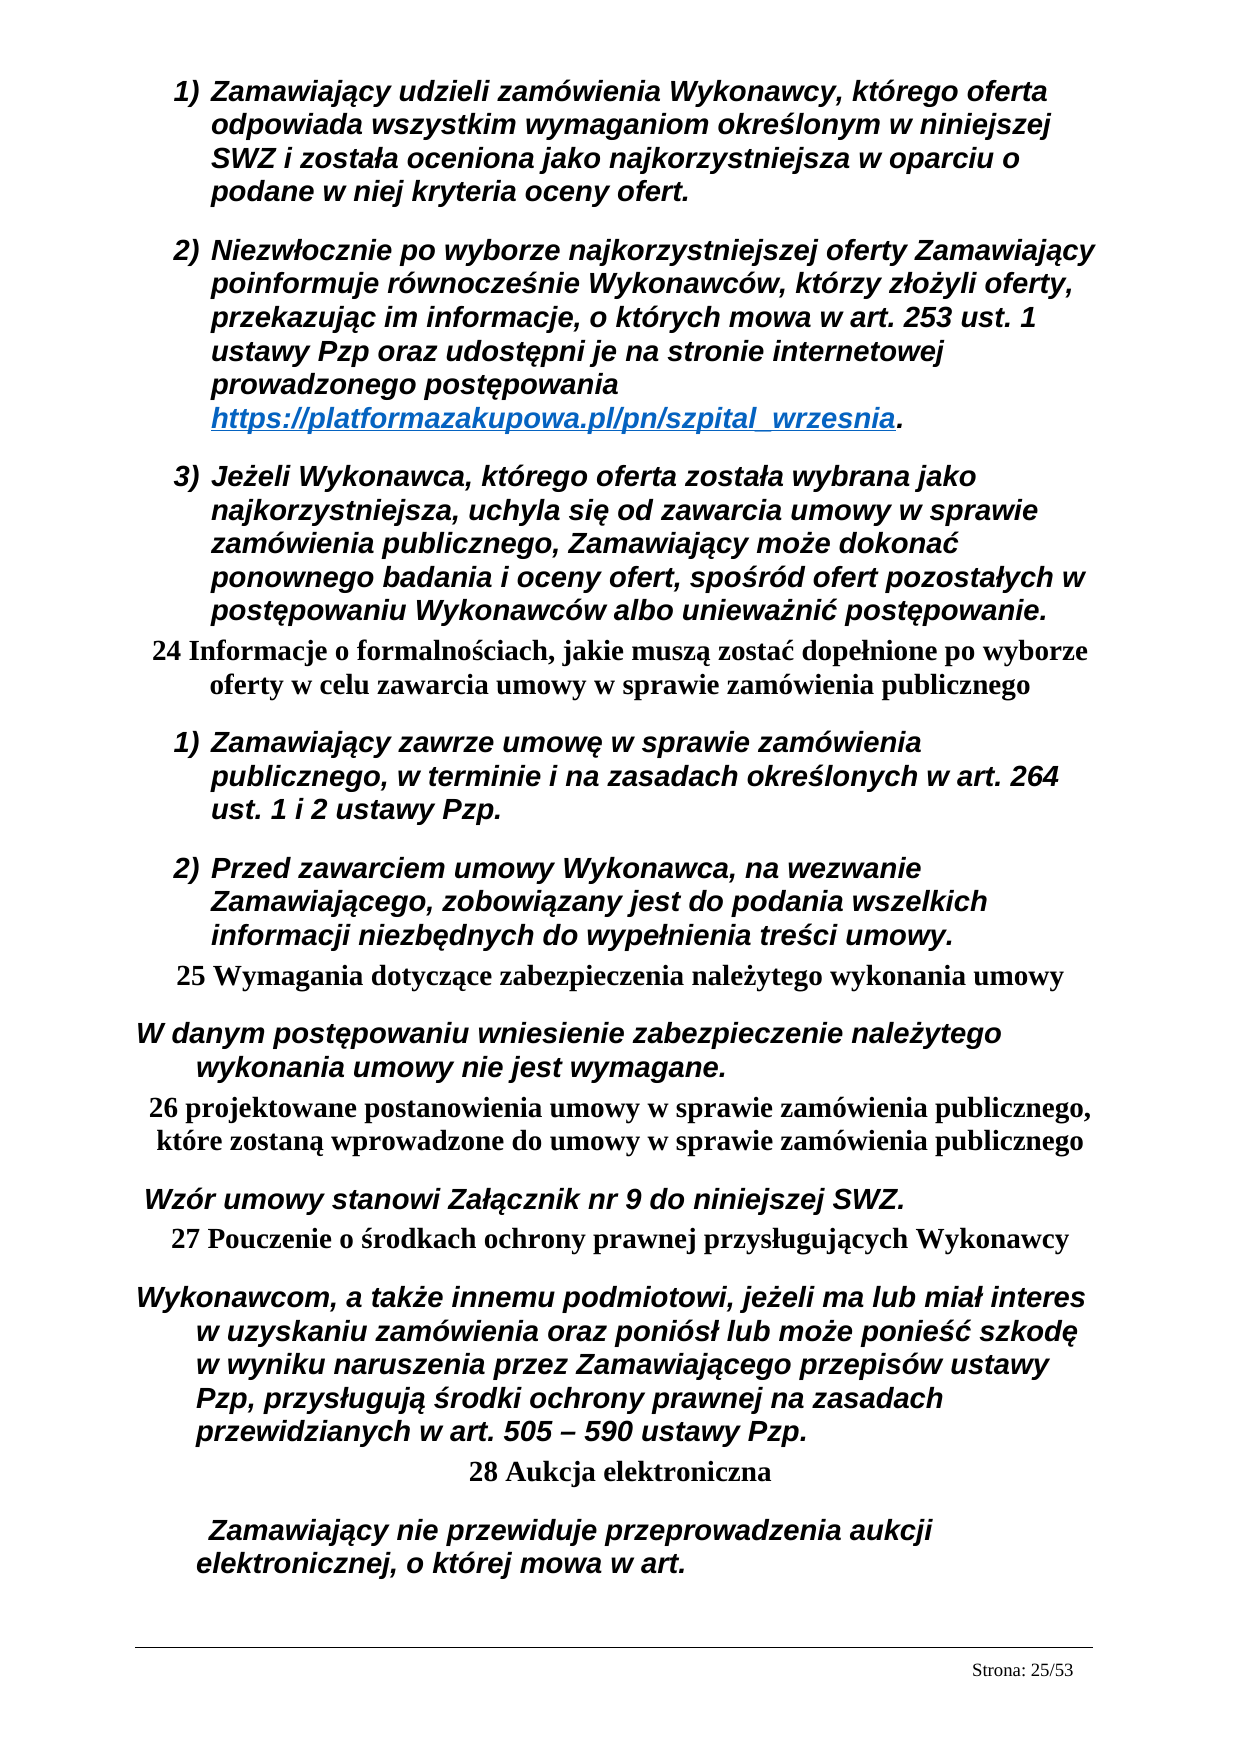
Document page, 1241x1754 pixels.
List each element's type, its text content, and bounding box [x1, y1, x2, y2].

subtitle Wykonawcom, a także innemu podmiotowi, jeżeli ma lub miał interes w uzyskaniu zamówienia oraz poniósł lub może ponieść szkodę w wyniku naruszenia przez Zamawiającego przepisów ustawy Pzp, przysługują środki ochrony prawnej na zasadach przewidzianych w art. 505 – 590 ustawy Pzp. [136, 1280, 1104, 1448]
subtitle 26 projektowane postanowienia umowy w sprawie zamówienia publicznego, które zostaną wprowadzone do umowy w sprawie zamówienia publicznego [136, 1090, 1104, 1157]
subtitle Zamawiający nie przewiduje przeprowadzenia aukcji elektronicznej, o której mowa w art. [136, 1513, 1104, 1580]
subtitle 27 Pouczenie o środkach ochrony prawnej przysługujących Wykonawcy [136, 1222, 1104, 1255]
subtitle 24 Informacje o formalnościach, jakie muszą zostać dopełnione po wyborze oferty w celu zawarcia umowy w sprawie zamówienia publicznego [136, 633, 1104, 700]
subtitle Wzór umowy stanowi Załącznik nr 9 do niniejszej SWZ. [136, 1182, 1104, 1215]
subtitle 28 Aukcja elektroniczna [136, 1454, 1104, 1488]
subtitle Przed zawarciem umowy Wykonawca, na wezwanie Zamawiającego, zobowiązany jest do podania wszelkich informacji niezbędnych do wypełnienia treści umowy. [173, 851, 1104, 952]
subtitle Jeżeli Wykonawca, którego oferta została wybrana jako najkorzystniejsza, uchyla się od zawarcia umowy w sprawie zamówienia publicznego, Zamawiający może dokonać ponownego badania i oceny ofert, spośród ofert pozostałych w postępowaniu Wykonawców albo unieważnić postępowanie. [173, 459, 1104, 627]
subtitle Zamawiający zawrze umowę w sprawie zamówienia publicznego, w terminie i na zasadach określonych w art. 264 ust. 1 i 2 ustawy Pzp. [173, 725, 1104, 826]
subtitle 25 Wymagania dotyczące zabezpieczenia należytego wykonania umowy [136, 958, 1104, 991]
subtitle Zamawiający udzieli zamówienia Wykonawcy, którego oferta odpowiada wszystkim wymaganiom określonym w niniejszej SWZ i została oceniona jako najkorzystniejsza w oparciu o podane w niej kryteria oceny ofert. [173, 74, 1104, 208]
subtitle W danym postępowaniu wniesienie zabezpieczenie należytego wykonania umowy nie jest wymagane. [136, 1016, 1104, 1083]
subtitle Niezwłocznie po wyborze najkorzystniejszej oferty Zamawiający poinformuje równocześnie Wykonawców, którzy złożyli oferty, przekazując im informacje, o których mowa w art. 253 ust. 1 ustawy Pzp oraz udostępni je na stronie internetowej prowadzonego postępowania https://platformazakupowa.pl/pn/szpital_wrzesnia. [173, 233, 1104, 434]
